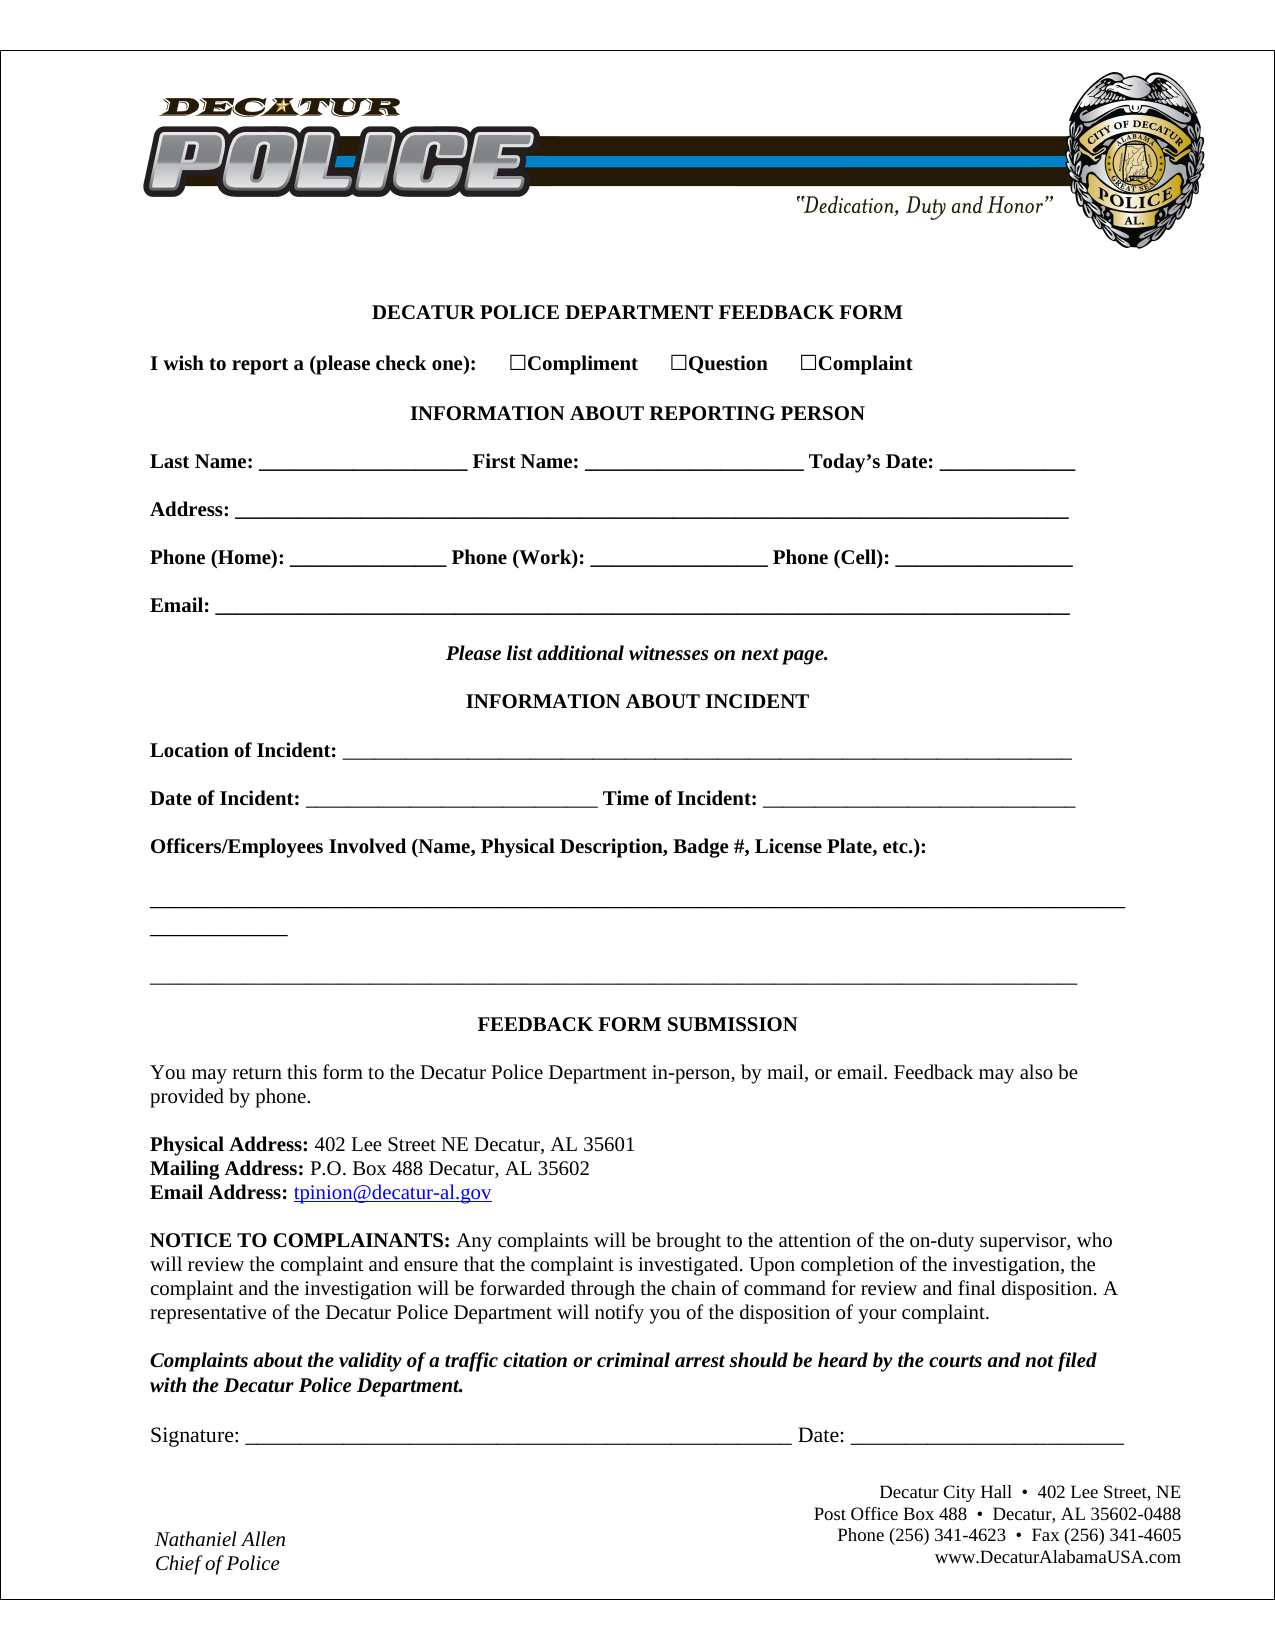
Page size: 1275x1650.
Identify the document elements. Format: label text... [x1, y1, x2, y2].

text INFORMATION ABOUT INCIDENT [150, 689, 1125, 713]
text FEEDBACK FORM SUBMISSION [150, 1012, 1125, 1036]
text Email: [150, 593, 1125, 617]
text DECATUR POLICE DEPARTMENT FEEDBACK FORM [150, 300, 1125, 324]
text Phone (Home): Phone (Work): Phone (Cell): [150, 545, 1125, 569]
text Officers/Employees Involved (Name, Physical Description, Badge #, License Plate, etc.): [150, 834, 1125, 858]
text Email Address: tpinion@decatur-al.gov [150, 1180, 1125, 1204]
text Last Name: First Name: Today’s Date: [150, 449, 1125, 473]
text Date of Incident: Time of Incident: [150, 786, 1125, 810]
picture [1, 51, 1274, 282]
text Complaints about the validity of a traffic citation or criminal arrest should be heard by the courts and not filed with the Decatur Police Department. [150, 1348, 1125, 1397]
text You may return this form to the Decatur Police Department in-person, by mail, or email. Feedback may also be provided by phone. [150, 1060, 1125, 1108]
text Mailing Address: P.O. Box 488 Decatur, AL 35602 [150, 1156, 1125, 1180]
text I wish to report a (please check one): Compliment Question Complaint [150, 348, 1125, 377]
text Location of Incident: [150, 737, 1125, 762]
text Address: [150, 497, 1125, 521]
text Please list additional witnesses on next page. [150, 641, 1125, 665]
text Signature: Date: [150, 1422, 1125, 1447]
picture [0, 0, 1275, 50]
text NOTICE TO COMPLAINANTS: Any complaints will be brought to the attention of the on-duty supervisor, who will review the complaint and ensure that the complaint is investigated. Upon completion of the investigation, the complaint and the investigation will be forwarded through the chain of command for review and final disposition. A representative of the Decatur Police Department will notify you of the disposition of your complaint. [150, 1228, 1125, 1324]
text Physical Address: 402 Lee Street NE Decatur, AL 35601 [150, 1132, 1125, 1156]
text INFORMATION ABOUT REPORTING PERSON [150, 401, 1125, 425]
